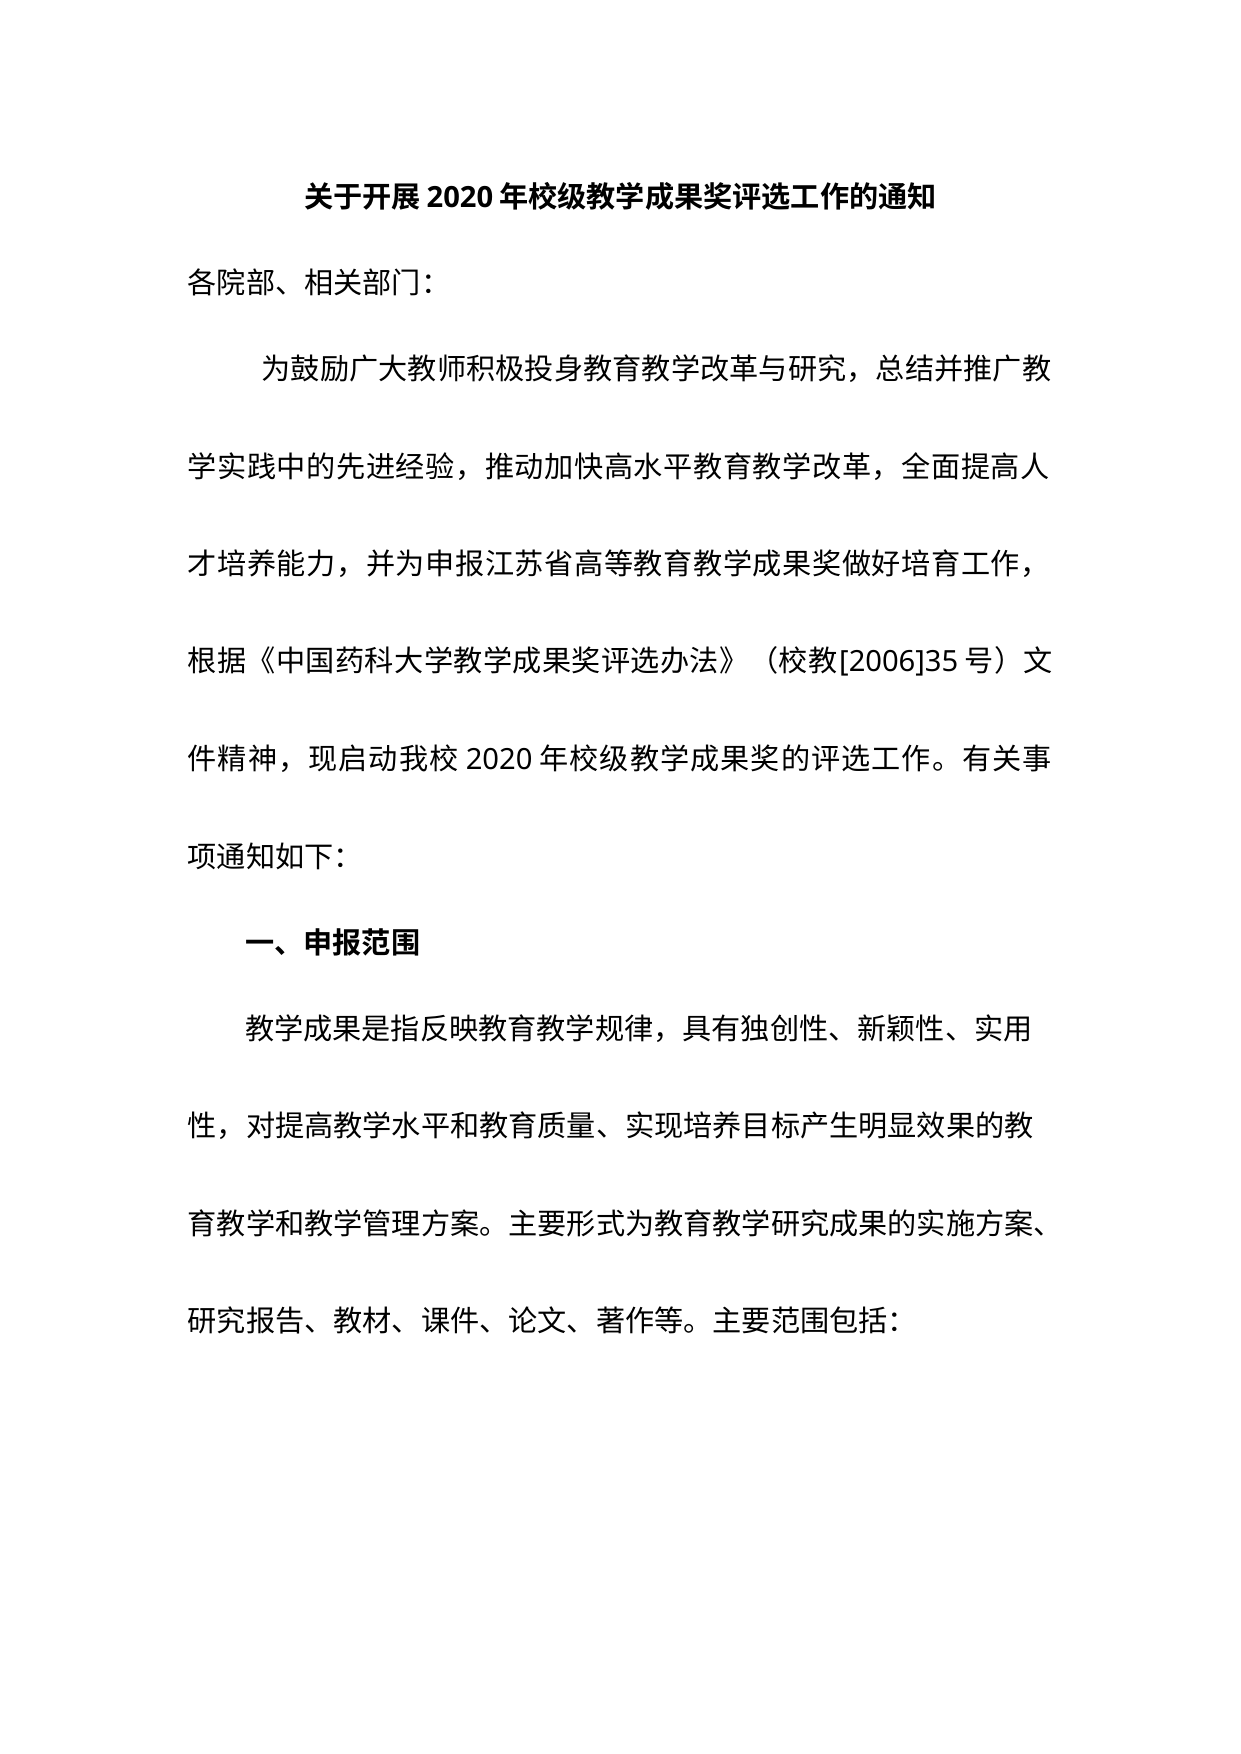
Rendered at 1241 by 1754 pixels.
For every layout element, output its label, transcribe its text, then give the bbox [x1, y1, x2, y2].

text 各院部、相关部门： [187, 248, 1053, 313]
text 教学成果是指反映教育教学规律，具有独创性、新颖性、实用性，对提高教学水平和教育质量、实现培养目标产生明显效果的教育教学和教学管理方案。主要形式为教育教学研究成果的实施方案、研究报告、教材、课件、论文、著作等。主要范围包括： [187, 994, 1053, 1352]
text 为鼓励广大教师积极投身教育教学改革与研究，总结并推广教学实践中的先进经验，推动加快高水平教育教学改革，全面提高人才培养能力，并为申报江苏省高等教育教学成果奖做好培育工作，根据《中国药科大学教学成果奖评选办法》（校教[2006]35号）文件精神，现启动我校2020年校级教学成果奖的评选工作。有关事项通知如下： [187, 334, 1053, 887]
text 一、申报范围 [187, 908, 1053, 973]
text 关于开展2020年校级教学成果奖评选工作的通知 [187, 162, 1053, 227]
